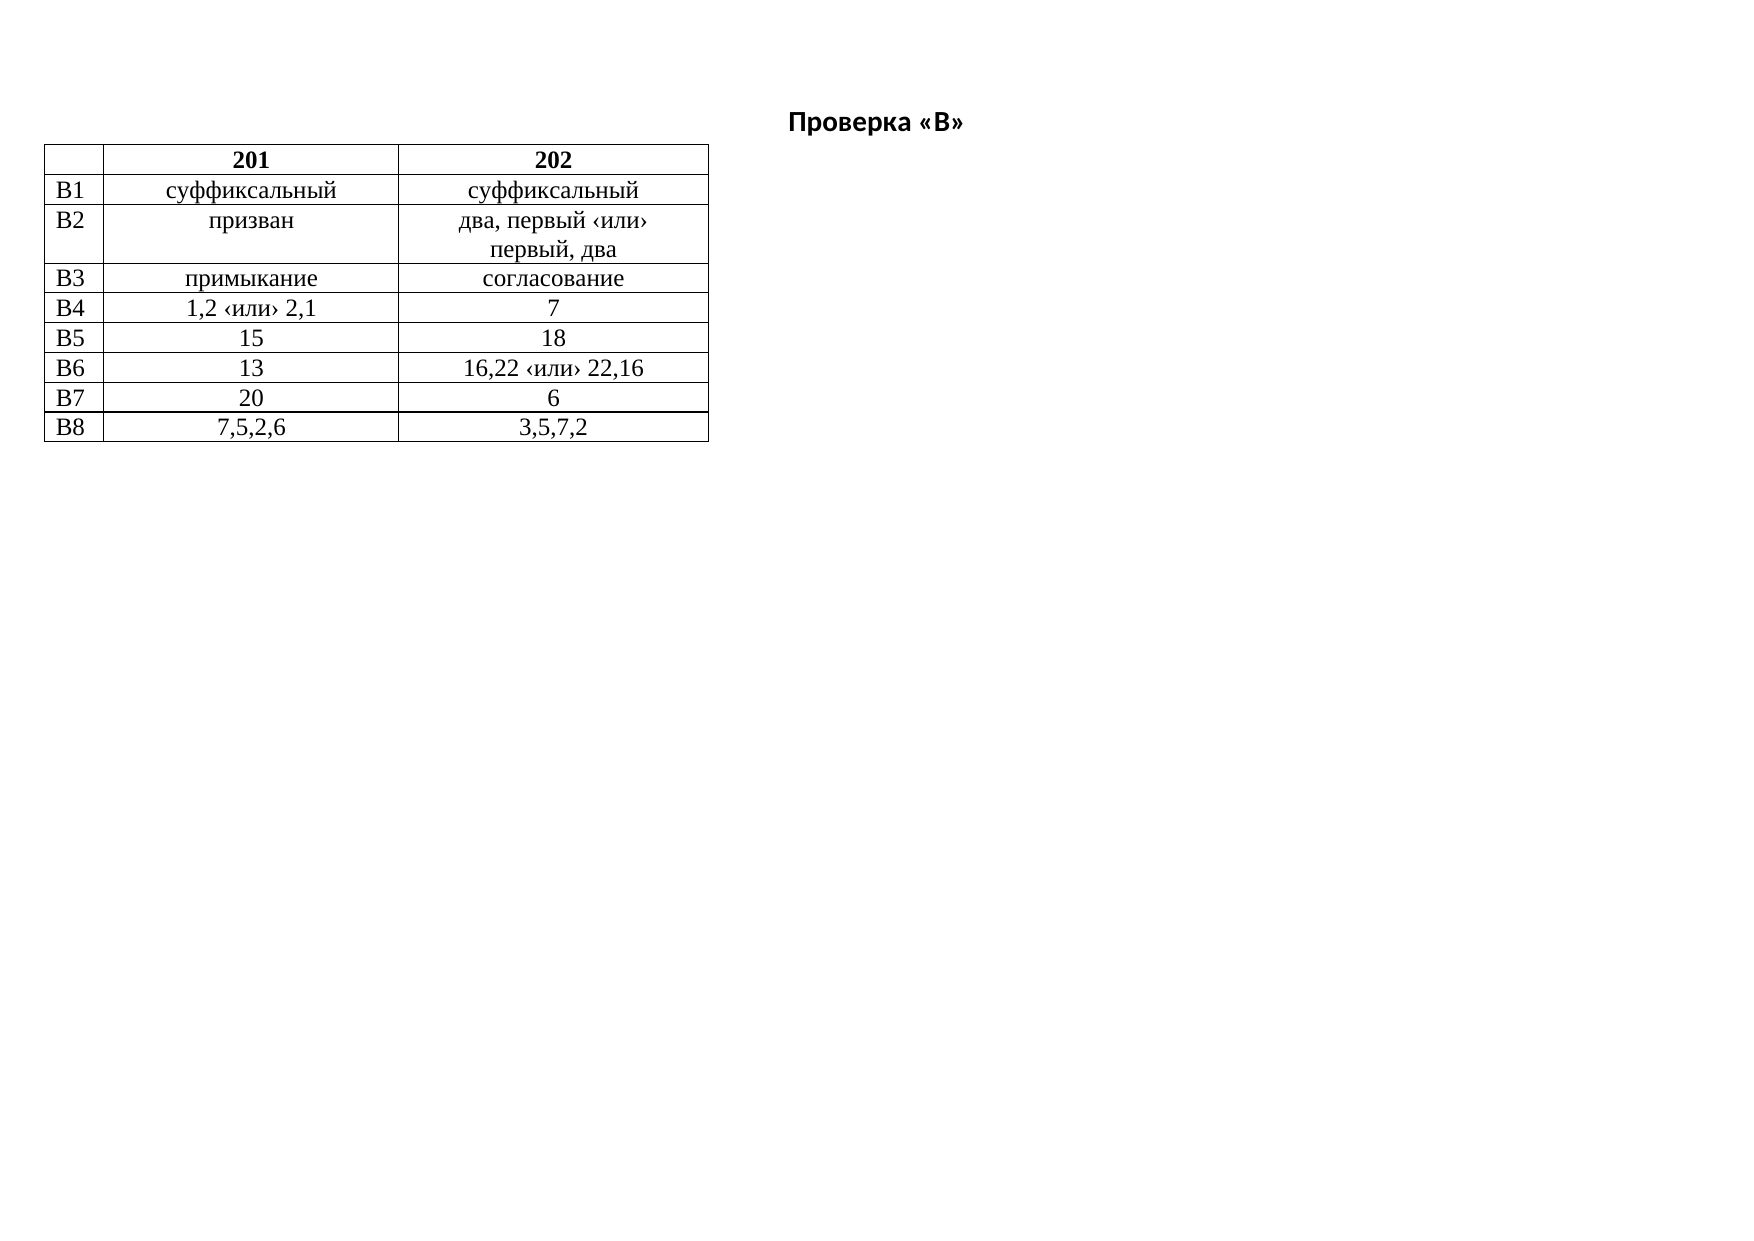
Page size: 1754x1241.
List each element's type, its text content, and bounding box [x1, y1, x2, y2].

table_cell 15 [104, 323, 398, 352]
table_cell согласование [399, 264, 708, 292]
table_header 202 [399, 145, 708, 174]
table_cell 20 [104, 383, 398, 411]
table_cell суффиксальный [104, 175, 398, 204]
table_header 201 [104, 145, 398, 174]
table_cell В4 [45, 293, 103, 322]
table_cell 1,2 ‹или› 2,1 [104, 293, 398, 322]
table_cell примыкание [104, 264, 398, 292]
table_cell В5 [45, 323, 103, 352]
table_cell В3 [45, 264, 103, 292]
table_cell призван [104, 205, 398, 262]
table_cell В8 [45, 413, 103, 441]
table_header [45, 145, 103, 174]
table_cell 18 [399, 323, 708, 352]
table_cell 6 [399, 383, 708, 411]
table_cell 3,5,7,2 [399, 413, 708, 441]
table_cell В2 [45, 205, 103, 262]
table_cell суффиксальный [399, 175, 708, 204]
table_cell 7,5,2,6 [104, 413, 398, 441]
table_cell два, первый ‹или› первый, два [399, 205, 708, 262]
table_cell 7 [399, 293, 708, 322]
table_cell В6 [45, 353, 103, 382]
table_cell 16,22 ‹или› 22,16 [399, 353, 708, 382]
table_cell В1 [45, 175, 103, 204]
table_cell 13 [104, 353, 398, 382]
text Проверка «В» [118, 103, 1636, 139]
table_cell В7 [45, 383, 103, 411]
